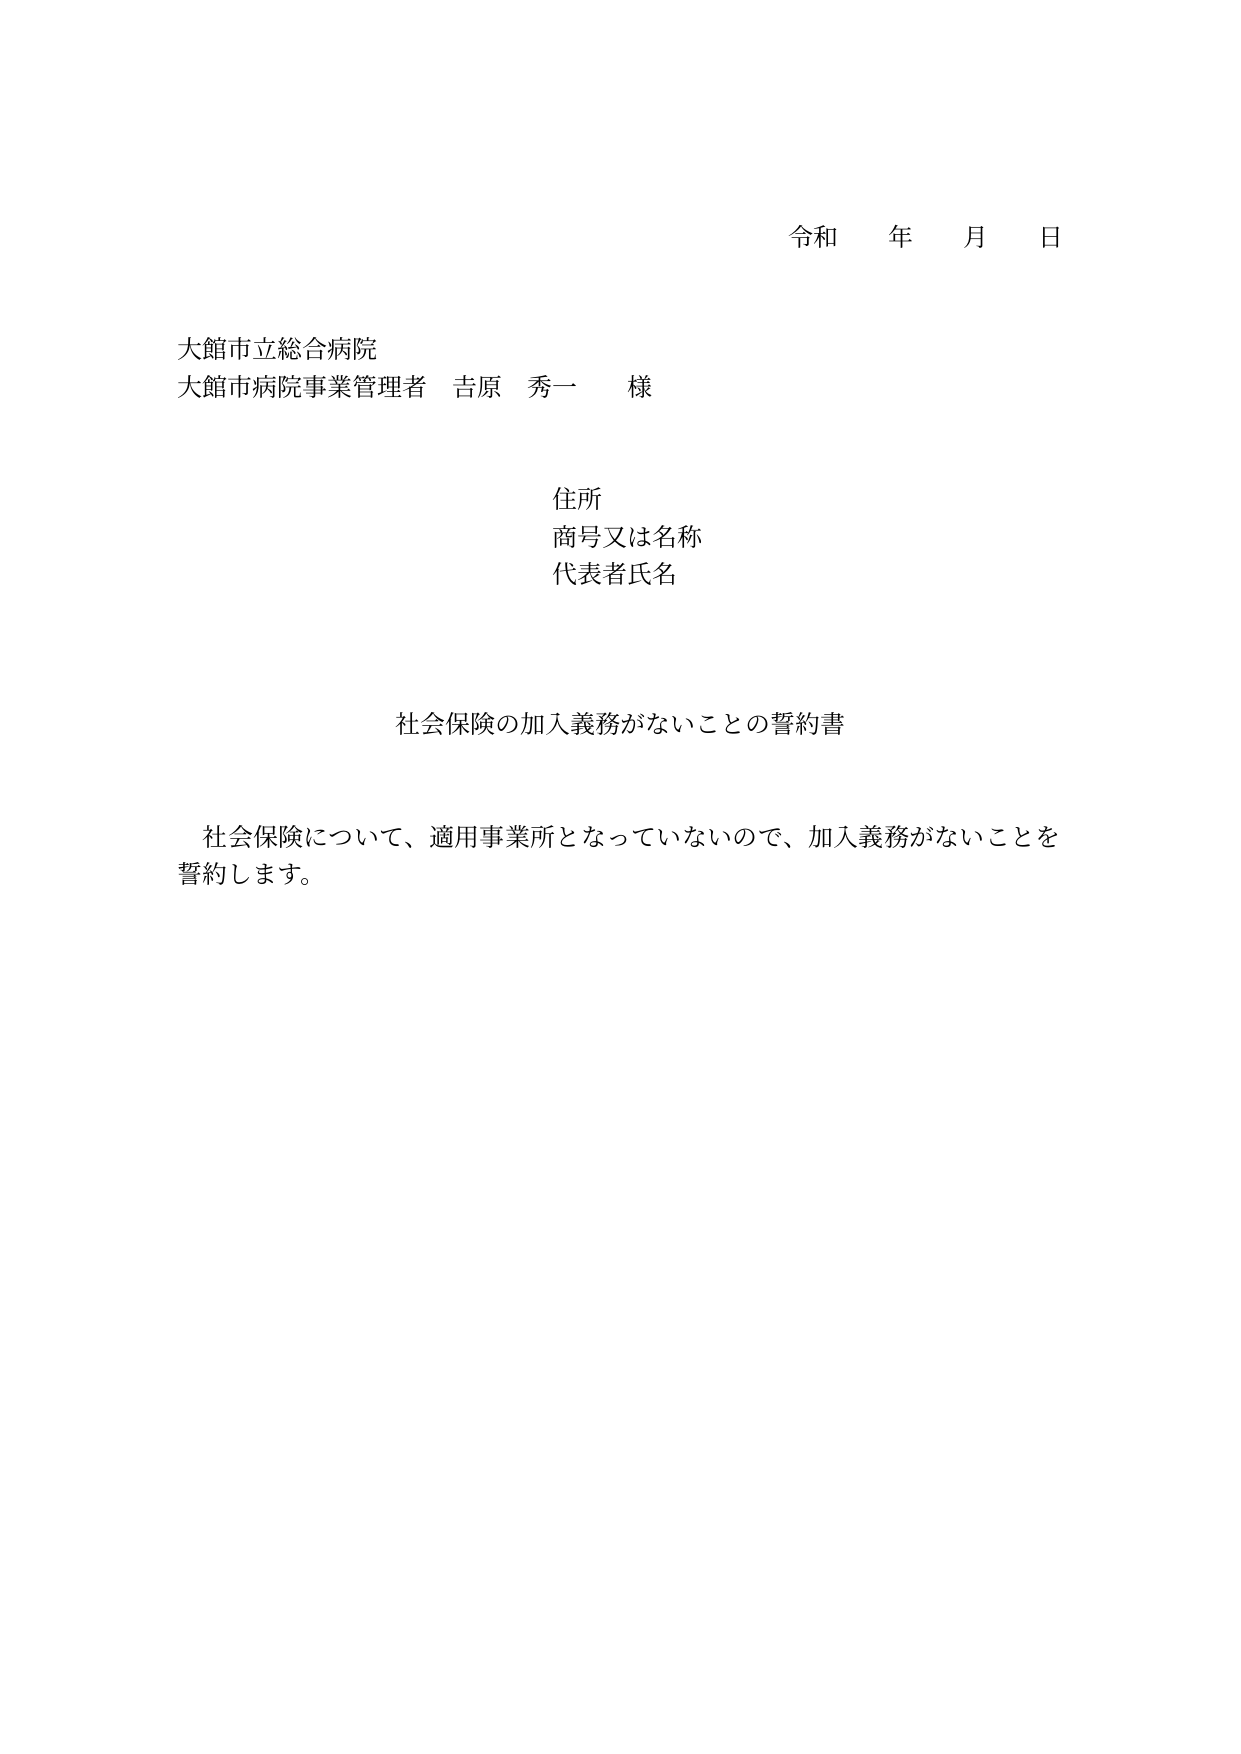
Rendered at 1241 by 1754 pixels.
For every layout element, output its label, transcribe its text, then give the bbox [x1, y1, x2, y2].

text 大館市立総合病院 [177, 329, 1063, 367]
text 社会保険の加入義務がないことの誓約書 [177, 704, 1063, 742]
text 社会保険について、適用事業所となっていないので、加入義務がないことを誓約します。 [177, 817, 1063, 892]
text 令和 年 月 日 [177, 217, 1063, 254]
text 商号又は名称 [177, 517, 1063, 554]
text 代表者氏名 [177, 554, 1063, 592]
text 住所 [177, 479, 1063, 517]
text 大館市病院事業管理者 𠮷原 秀一 様 [177, 367, 1063, 404]
